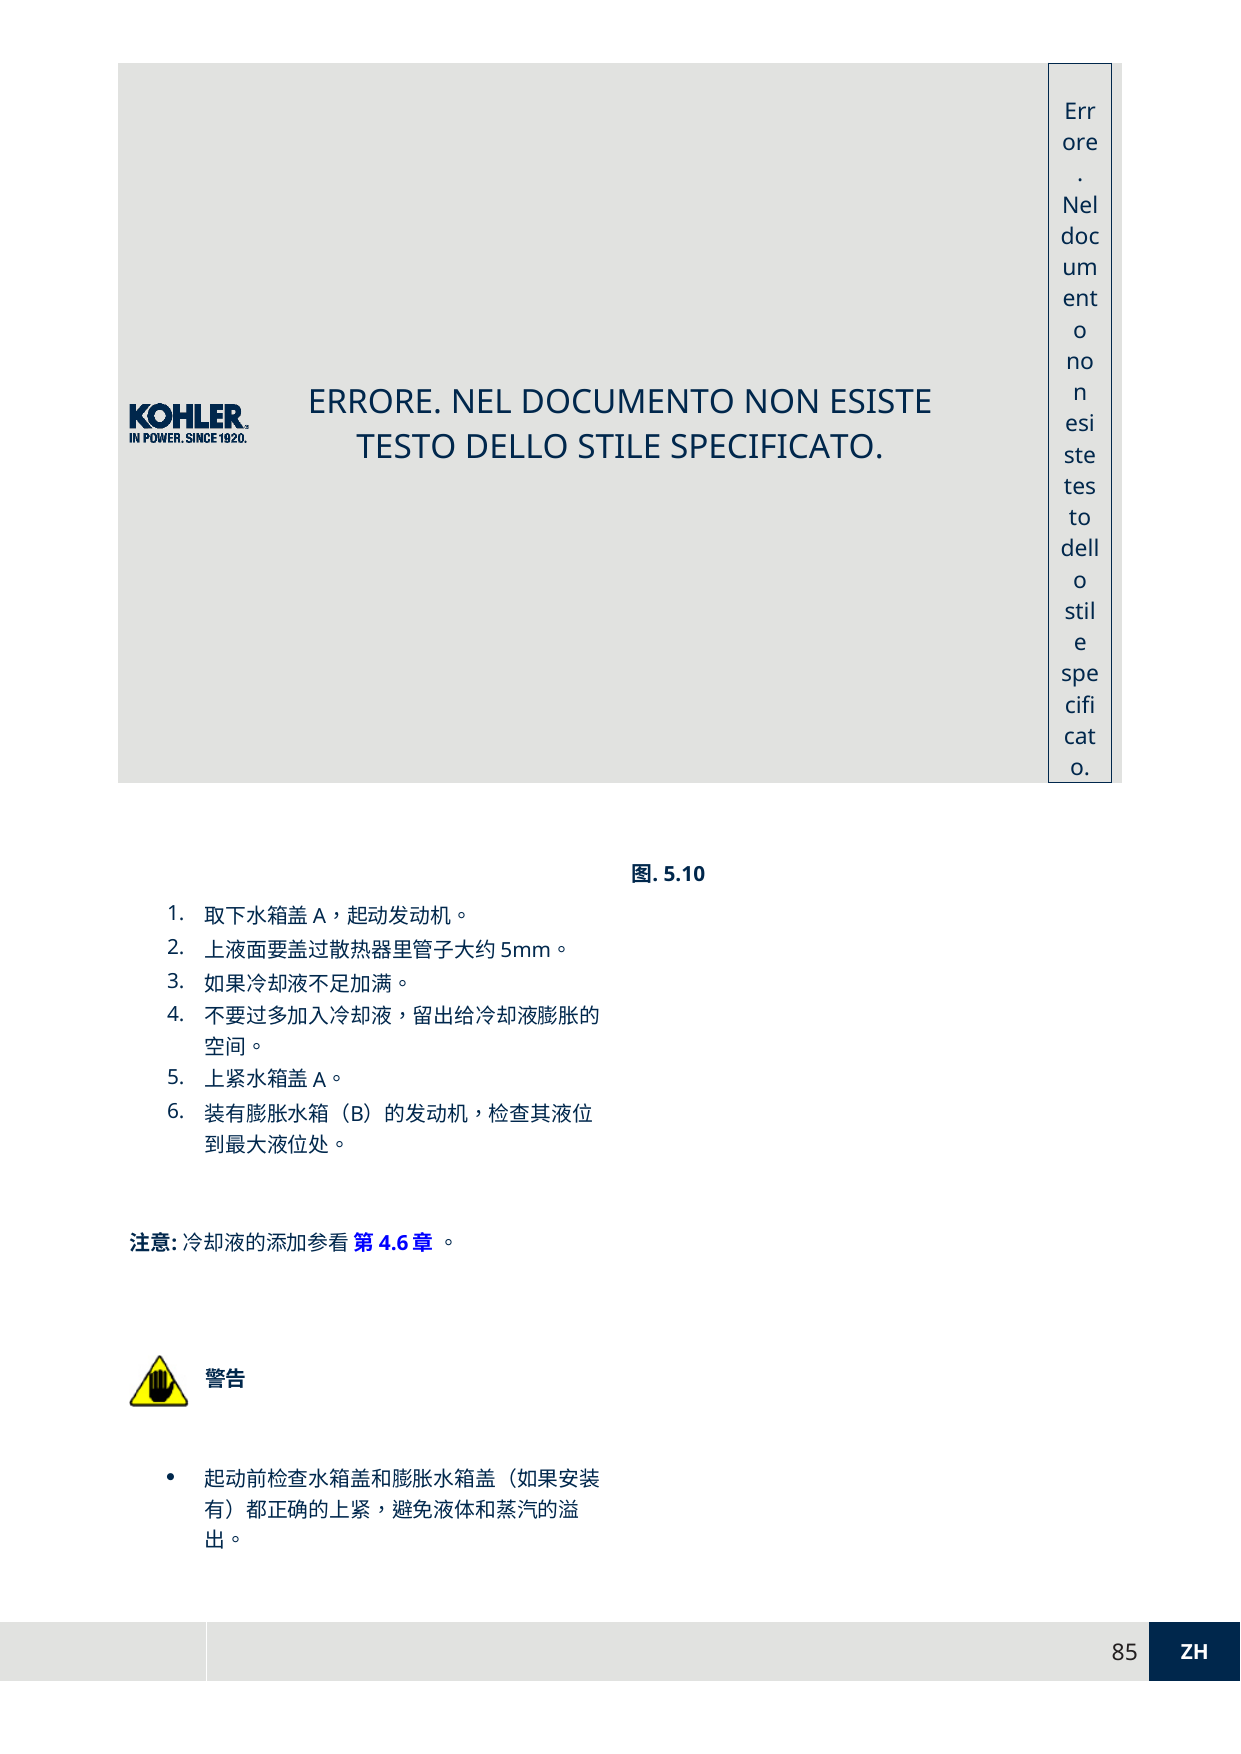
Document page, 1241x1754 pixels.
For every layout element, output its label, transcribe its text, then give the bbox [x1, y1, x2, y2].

picture [129, 403, 249, 443]
table_header 图. 5.9 图. 5.10 [620, 815, 1122, 1571]
table_header 重要 在执行操作前，请阅读第 第3.2.2 第 . 危险 安全预防措施看 第3章。 注意 :要在发动机上进行操作，请让发动机停机并冷却。 警告 有压力的冷却液蒸汽存在有烫伤的风险。 注意 :科勒公司不一定提供该部件。 取下水箱盖A，起动发动机。 上液面要盖过散热器里管子大约5mm。 如果冷却液不足加满。 不要过多加入冷却液，留出给冷却液膨胀的空间。 上紧水箱盖A。 装有膨胀水箱（B）的发动机，检查其液位到最大液位处。 注意: 冷却液的添加参看 第4.6章 。 警告 起动前检查水箱盖和膨胀水箱盖（如果安装有）都正确的上紧，避免液体和蒸汽的溢出。 [118, 815, 620, 1571]
picture [129, 1355, 189, 1407]
